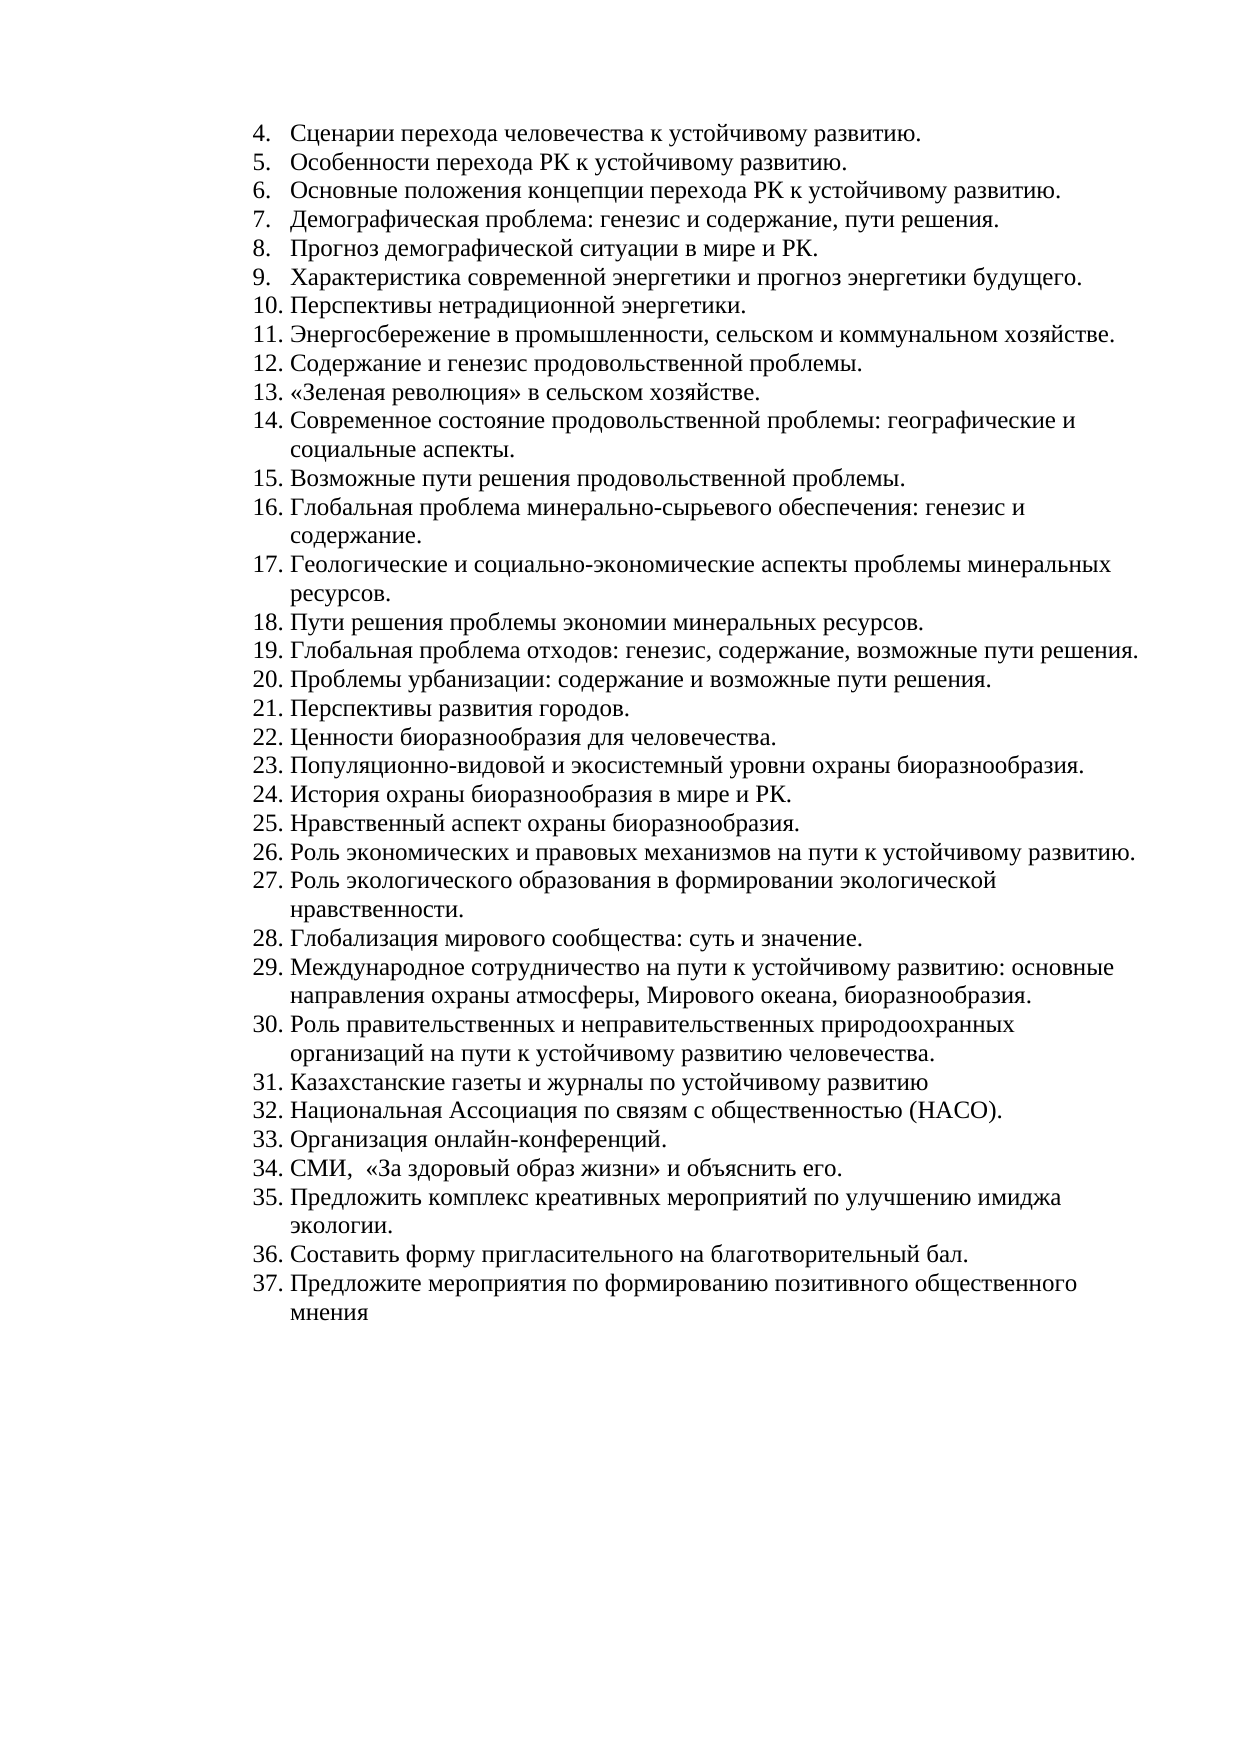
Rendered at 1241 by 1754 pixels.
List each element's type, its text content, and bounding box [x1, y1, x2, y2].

list Сценарии перехода человечества к устойчивому развитию. [252, 118, 1152, 147]
list Предложите мероприятия по формированию позитивного общественного мнения [252, 1268, 1152, 1326]
list Глобальная проблема отходов: генезис, содержание, возможные пути решения. [252, 636, 1152, 664]
list СМИ, «За здоровый образ жизни» и объяснить его. [252, 1153, 1152, 1182]
list Роль правительственных и неправительственных природоохранных организаций на пути к устойчивому развитию человечества. [252, 1009, 1152, 1067]
list Характеристика современной энергетики и прогноз энергетики будущего. [252, 262, 1152, 291]
list Прогноз демографической ситуации в мире и РК. [252, 233, 1152, 262]
list Популяционно-видовой и экосистемный уровни охраны биоразнообразия. [252, 751, 1152, 779]
list Пути решения проблемы экономии минеральных ресурсов. [252, 607, 1152, 636]
list Предложить комплекс креативных мероприятий по улучшению имиджа экологии. [252, 1182, 1152, 1239]
list Возможные пути решения продовольственной проблемы. [252, 463, 1152, 492]
list Казахстанские газеты и журналы по устойчивому развитию [252, 1067, 1152, 1096]
list Геологические и социально-экономические аспекты проблемы минеральных ресурсов. [252, 549, 1152, 607]
list Глобальная проблема минерально-сырьевого обеспечения: генезис и содержание. [252, 492, 1152, 549]
list Перспективы развития городов. [252, 693, 1152, 722]
list Содержание и генезис продовольственной проблемы. [252, 348, 1152, 377]
list Современное состояние продовольственной проблемы: географические и социальные аспекты. [252, 406, 1152, 463]
list Ценности биоразнообразия для человечества. [252, 722, 1152, 751]
list Роль экономических и правовых механизмов на пути к устойчивому развитию. [252, 837, 1152, 866]
list Нравственный аспект охраны биоразнообразия. [252, 808, 1152, 837]
list Составить форму пригласительного на благотворительный бал. [252, 1239, 1152, 1268]
list Проблемы урбанизации: содержание и возможные пути решения. [252, 664, 1152, 693]
list Перспективы нетрадиционной энергетики. [252, 291, 1152, 319]
list Роль экологического образования в формировании экологической нравственности. [252, 866, 1152, 923]
list История охраны биоразнообразия в мире и РК. [252, 779, 1152, 808]
list Глобализация мирового сообщества: суть и значение. [252, 923, 1152, 952]
list «Зеленая революция» в сельском хозяйстве. [252, 377, 1152, 406]
list Особенности перехода РК к устойчивому развитию. [252, 147, 1152, 176]
list Международное сотрудничество на пути к устойчивому развитию: основные направления охраны атмосферы, Мирового океана, биоразнообразия. [252, 952, 1152, 1009]
list Основные положения концепции перехода РК к устойчивому развитию. [252, 176, 1152, 204]
list Демографическая проблема: генезис и содержание, пути решения. [252, 204, 1152, 233]
list Национальная Ассоциация по связям с общественностью (НАСО). [252, 1096, 1152, 1124]
list Организация онлайн-конференций. [252, 1124, 1152, 1153]
list Энергосбережение в промышленности, сельском и коммунальном хозяйстве. [252, 319, 1152, 348]
